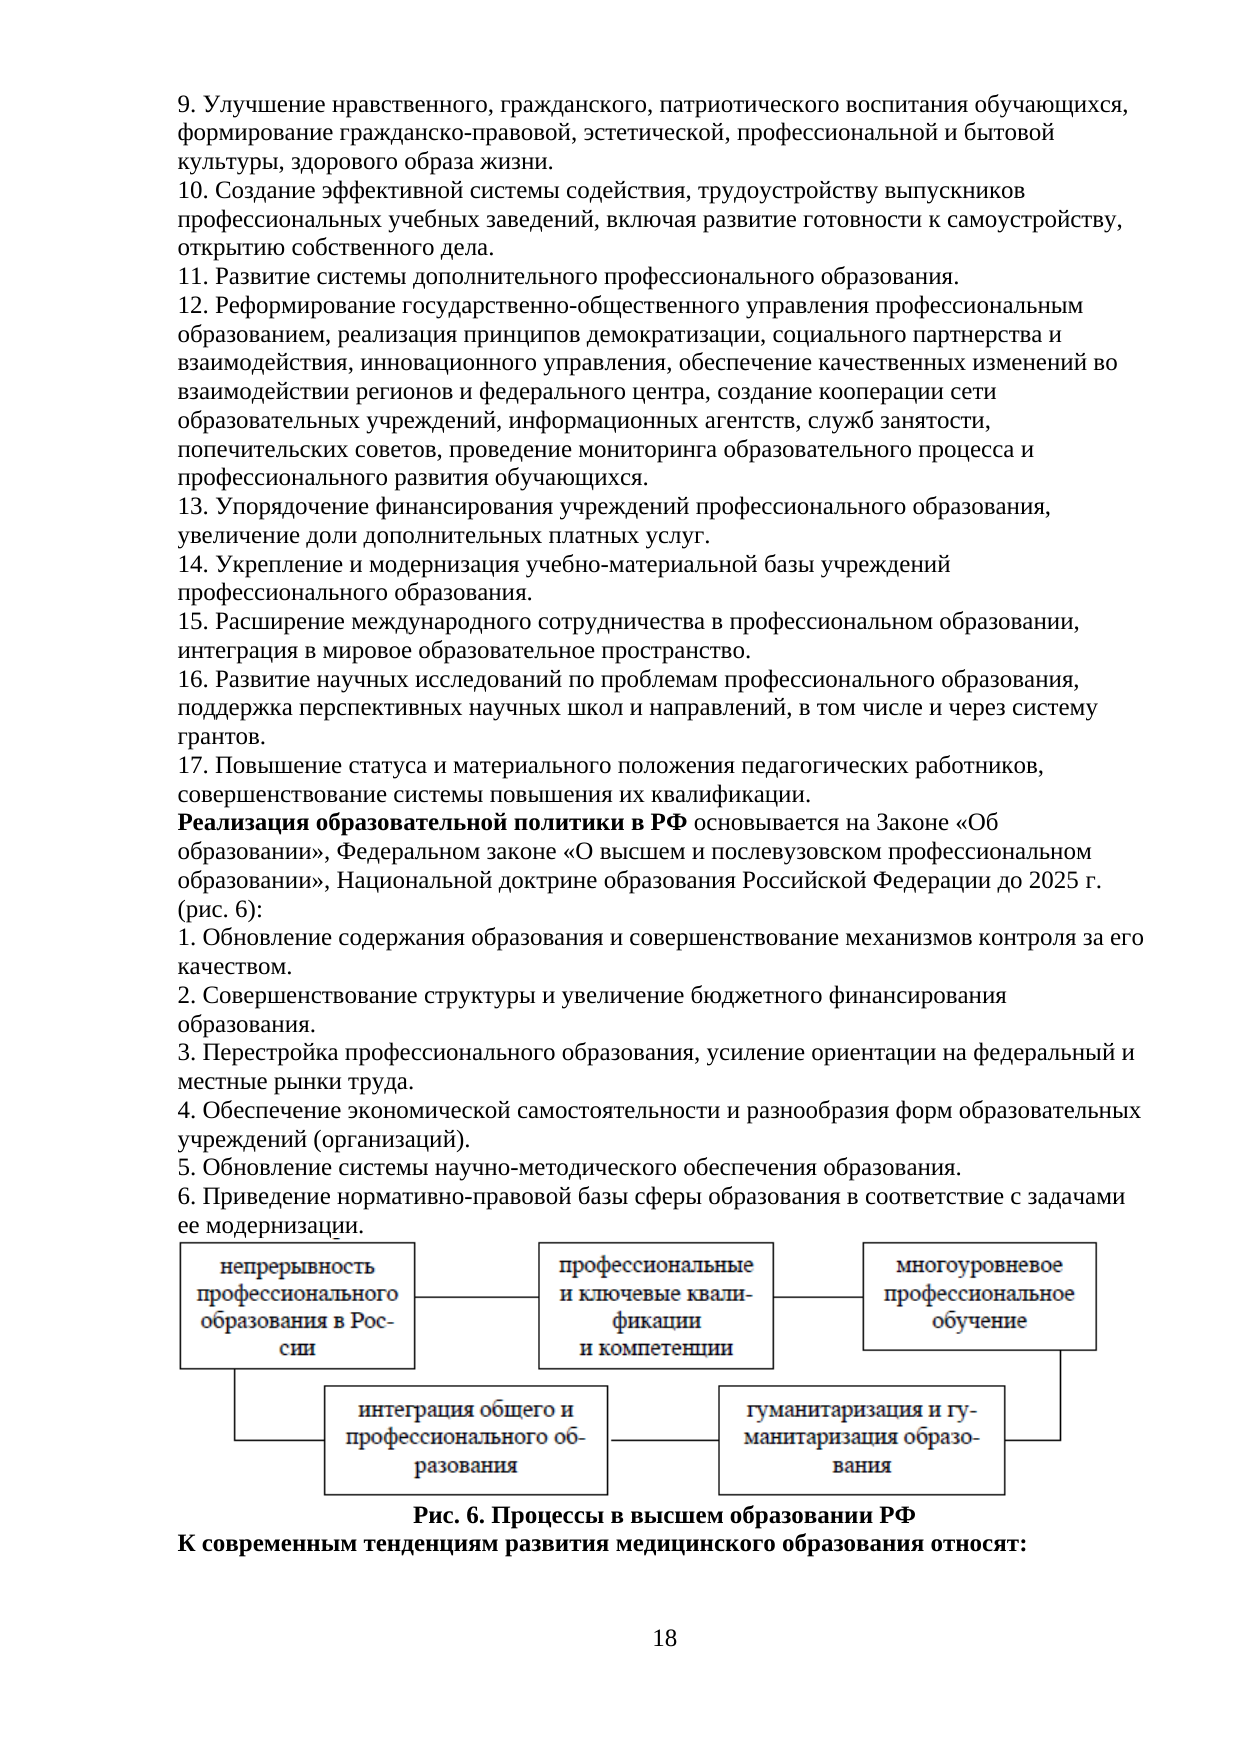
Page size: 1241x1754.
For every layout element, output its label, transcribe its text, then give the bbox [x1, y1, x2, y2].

text 9. Улучшение нравственного, гражданского, патриотического воспитания обучающихся, формирование гражданско-правовой, эстетической, профессиональной и бытовой культуры, здорового образа жизни. [177, 89, 1152, 175]
text 14. Укрепление и модернизация учебно-материальной базы учреждений профессионального образования. [177, 549, 1152, 606]
text 16. Развитие научных исследований по проблемам профессионального образования, поддержка перспективных научных школ и направлений, в том числе и через систему грантов. [177, 664, 1152, 750]
text 6. Приведение нормативно-правовой базы сферы образования в соответствие с задачами ее модернизации. [177, 1181, 1152, 1239]
text К современным тенденциям развития медицинского образования относят: [177, 1528, 1152, 1557]
text 1. Обновление содержания образования и совершенствование механизмов контроля за его качеством. [177, 922, 1152, 980]
text 17. Повышение статуса и материального положения педагогических работников, совершенствование системы повышения их квалификации. [177, 750, 1152, 807]
text 3. Перестройка профессионального образования, усиление ориентации на федеральный и местные рынки труда. [177, 1037, 1152, 1095]
text Реализация образовательной политики в РФ основывается на Законе «Об образовании», Федеральном законе «О высшем и послевузовском профессиональном образовании», Национальной доктрине образования Российской Федерации до 2025 г. (рис. 6): [177, 807, 1152, 922]
text 2. Совершенствование структуры и увеличение бюджетного финансирования образования. [177, 980, 1152, 1037]
text 13. Упорядочение финансирования учреждений профессионального образования, увеличение доли дополнительных платных услуг. [177, 491, 1152, 549]
text 11. Развитие системы дополнительного профессионального образования. [177, 261, 1152, 290]
picture [177, 1238, 1099, 1500]
text 15. Расширение международного сотрудничества в профессиональном образовании, интеграция в мировое образовательное пространство. [177, 606, 1152, 664]
text Рис. 6. Процессы в высшем образовании РФ [177, 1500, 1152, 1528]
text 12. Реформирование государственно-общественного управления профессиональным образованием, реализация принципов демократизации, социального партнерства и взаимодействия, инновационного управления, обеспечение качественных изменений во взаимодействии регионов и федерального центра, создание кооперации сети образовательных учреждений, информационных агентств, служб занятости, попечительских советов, проведение мониторинга образовательного процесса и профессионального развития обучающихся. [177, 290, 1152, 491]
text 5. Обновление системы научно-методического обеспечения образования. [177, 1152, 1152, 1181]
text 10. Создание эффективной системы содействия, трудоустройству выпускников профессиональных учебных заведений, включая развитие готовности к самоустройству, открытию собственного дела. [177, 175, 1152, 261]
text 4. Обеспечение экономической самостоятельности и разнообразия форм образовательных учреждений (организаций). [177, 1095, 1152, 1152]
